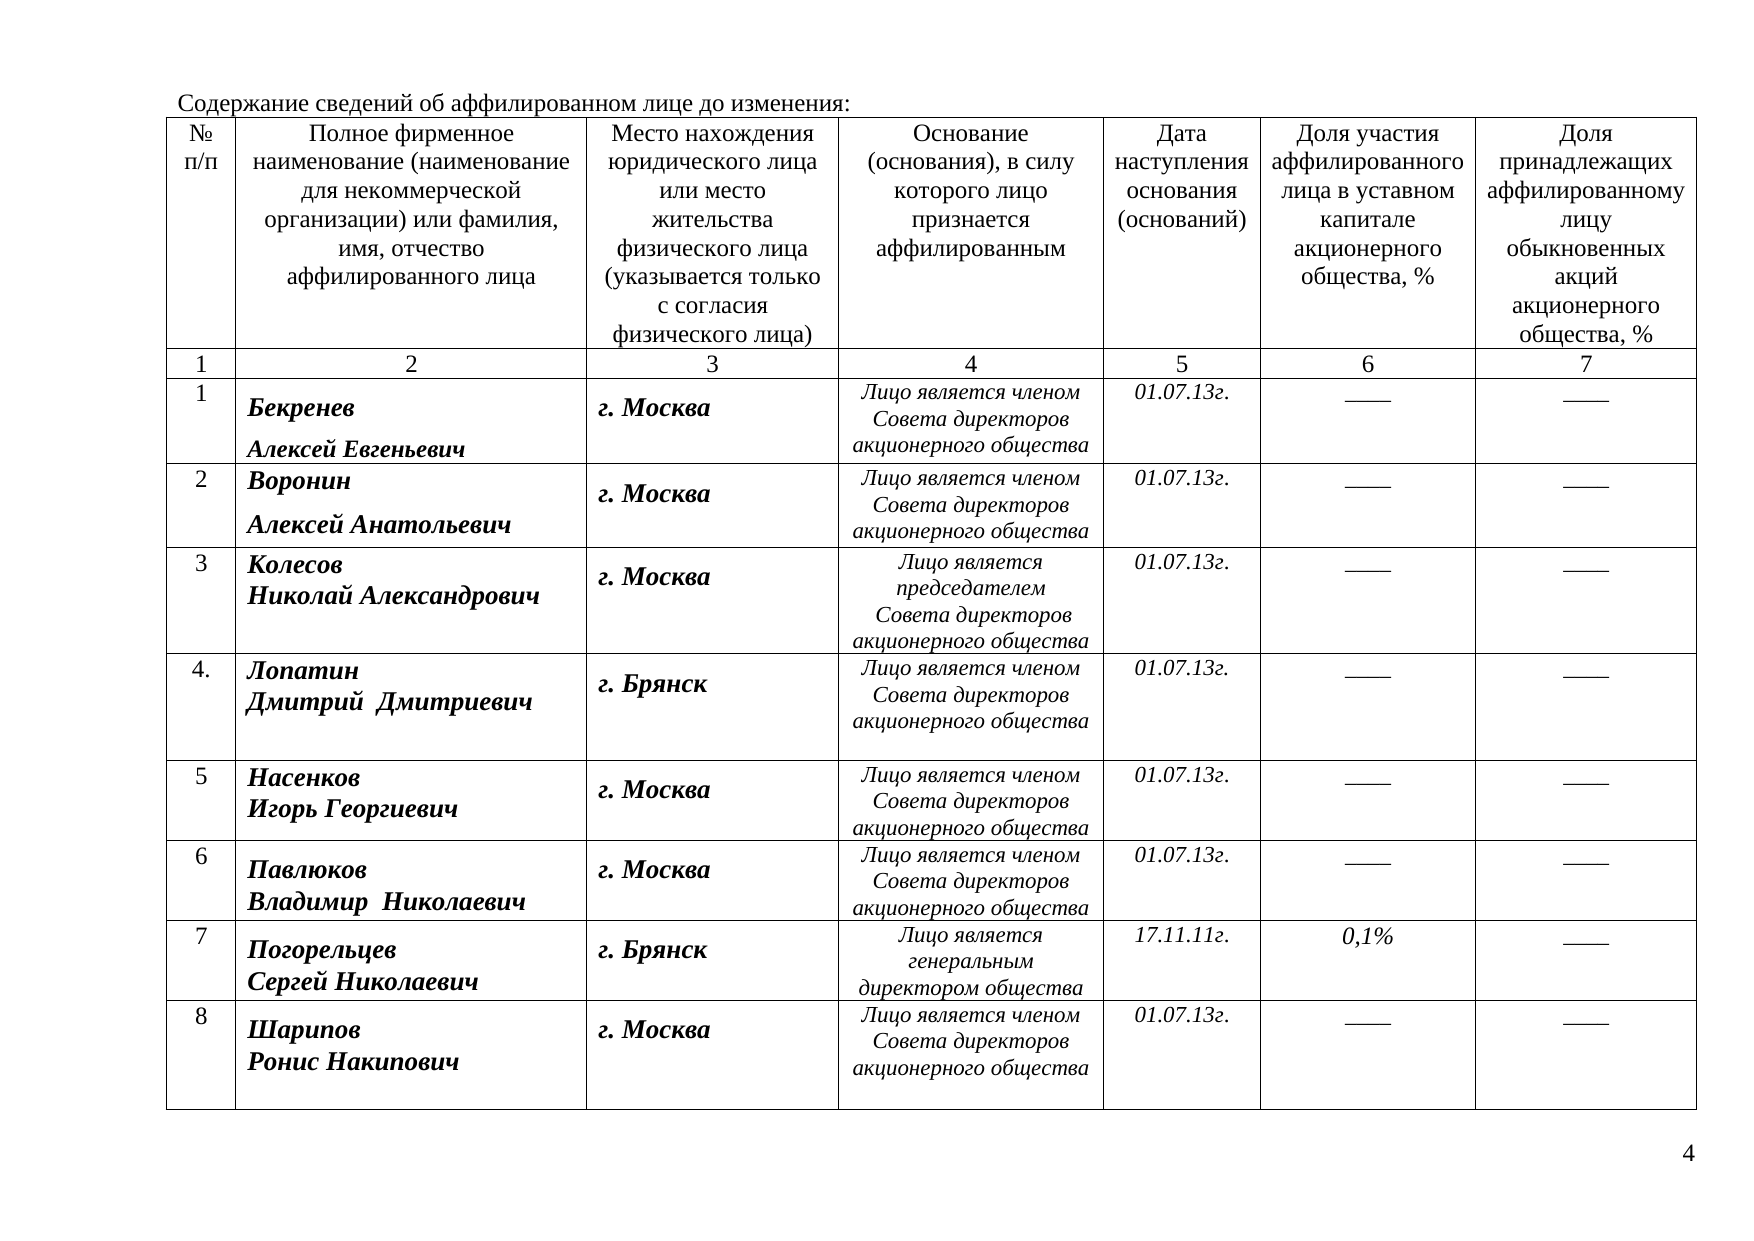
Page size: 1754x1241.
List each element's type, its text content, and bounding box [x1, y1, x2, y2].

table_cell 4. [167, 654, 235, 760]
table_cell Лицо является председателем Совета директоров акционерного общества [839, 548, 1103, 653]
table_cell 2 [236, 349, 586, 377]
table_cell Насенков Игорь Георгиевич [236, 761, 586, 840]
table_cell Воронин Алексей Анатольевич [236, 464, 586, 547]
table_cell ____ [1476, 761, 1696, 840]
table_cell 3 [167, 548, 235, 653]
table_cell 2 [167, 464, 235, 547]
table_cell 01.07.13г. [1104, 761, 1260, 840]
table_cell 01.07.13г. [1104, 548, 1260, 653]
table_cell Лицо является членом Совета директоров акционерного общества [839, 379, 1103, 463]
table_cell Лицо является генеральным директором общества [839, 921, 1103, 1000]
table_cell Павлюков Владимир Николаевич [236, 841, 586, 920]
table_cell 01.07.13г. [1104, 464, 1260, 547]
table_cell 17.11.11г. [1104, 921, 1260, 1000]
table_cell 6 [1261, 349, 1475, 377]
table_cell Колесов Николай Александрович [236, 548, 586, 653]
table_cell 01.07.13г. [1104, 841, 1260, 920]
table_cell 1 [167, 349, 235, 377]
table_header Основание (основания), в силу которого лицо признается аффилированным [839, 118, 1103, 348]
table_cell г. Москва [587, 1001, 838, 1109]
table_header Доля принадлежащих аффилированному лицу обыкновенных акций акционерного общества, % [1476, 118, 1696, 348]
table_cell Лицо является членом Совета директоров акционерного общества [839, 1001, 1103, 1109]
table_cell 01.07.13г. [1104, 1001, 1260, 1109]
table_cell 7 [1476, 349, 1696, 377]
table_header Дата наступления основания (оснований) [1104, 118, 1260, 348]
table_cell 8 [167, 1001, 235, 1109]
table_cell 5 [167, 761, 235, 840]
text Содержание сведений об аффилированном лице до изменения: [177, 88, 1695, 117]
table_cell ____ [1261, 548, 1475, 653]
table_header № п/п [167, 118, 235, 348]
table_cell ____ [1476, 548, 1696, 653]
table_cell г. Москва [587, 464, 838, 547]
table_cell ____ [1476, 464, 1696, 547]
table_cell 6 [167, 841, 235, 920]
table_cell 7 [167, 921, 235, 1000]
table_cell ____ [1476, 379, 1696, 463]
table_cell г. Брянск [587, 921, 838, 1000]
table_cell Лицо является членом Совета директоров акционерного общества [839, 654, 1103, 760]
table_cell 4 [839, 349, 1103, 377]
table_cell г. Брянск [587, 654, 838, 760]
table_cell Лопатин Дмитрий Дмитриевич [236, 654, 586, 760]
table_cell Шарипов Ронис Накипович [236, 1001, 586, 1109]
table_header Место нахождения юридического лица или место жительства физического лица (указывается только с согласия физического лица) [587, 118, 838, 348]
table_cell г. Москва [587, 379, 838, 463]
table_cell ____ [1476, 654, 1696, 760]
table_cell ____ [1261, 841, 1475, 920]
table_cell ____ [1261, 654, 1475, 760]
table_cell 5 [1104, 349, 1260, 377]
table_cell Лицо является членом Совета директоров акционерного общества [839, 841, 1103, 920]
table_header Полное фирменное наименование (наименование для некоммерческой организации) или фамилия, имя, отчество аффилированного лица [236, 118, 586, 348]
table_cell 3 [587, 349, 838, 377]
table_cell Лицо является членом Совета директоров акционерного общества [839, 761, 1103, 840]
table_cell ____ [1476, 921, 1696, 1000]
table_cell 01.07.13г. [1104, 379, 1260, 463]
table_cell 0,1% [1261, 921, 1475, 1000]
table_cell Лицо является членом Совета директоров акционерного общества [839, 464, 1103, 547]
table_cell ____ [1261, 1001, 1475, 1109]
table_cell ____ [1261, 761, 1475, 840]
table_cell г. Москва [587, 548, 838, 653]
table_cell ____ [1261, 379, 1475, 463]
table_cell 01.07.13г. [1104, 654, 1260, 760]
table_cell Погорельцев Сергей Николаевич [236, 921, 586, 1000]
table_cell ____ [1476, 1001, 1696, 1109]
table_cell ____ [1261, 464, 1475, 547]
table_cell г. Москва [587, 841, 838, 920]
table_header Доля участия аффилированного лица в уставном капитале акционерного общества, % [1261, 118, 1475, 348]
table_cell Бекренев Алексей Евгеньевич [236, 379, 586, 463]
table_cell г. Москва [587, 761, 838, 840]
table_cell ____ [1476, 841, 1696, 920]
table_cell 1 [167, 379, 235, 463]
